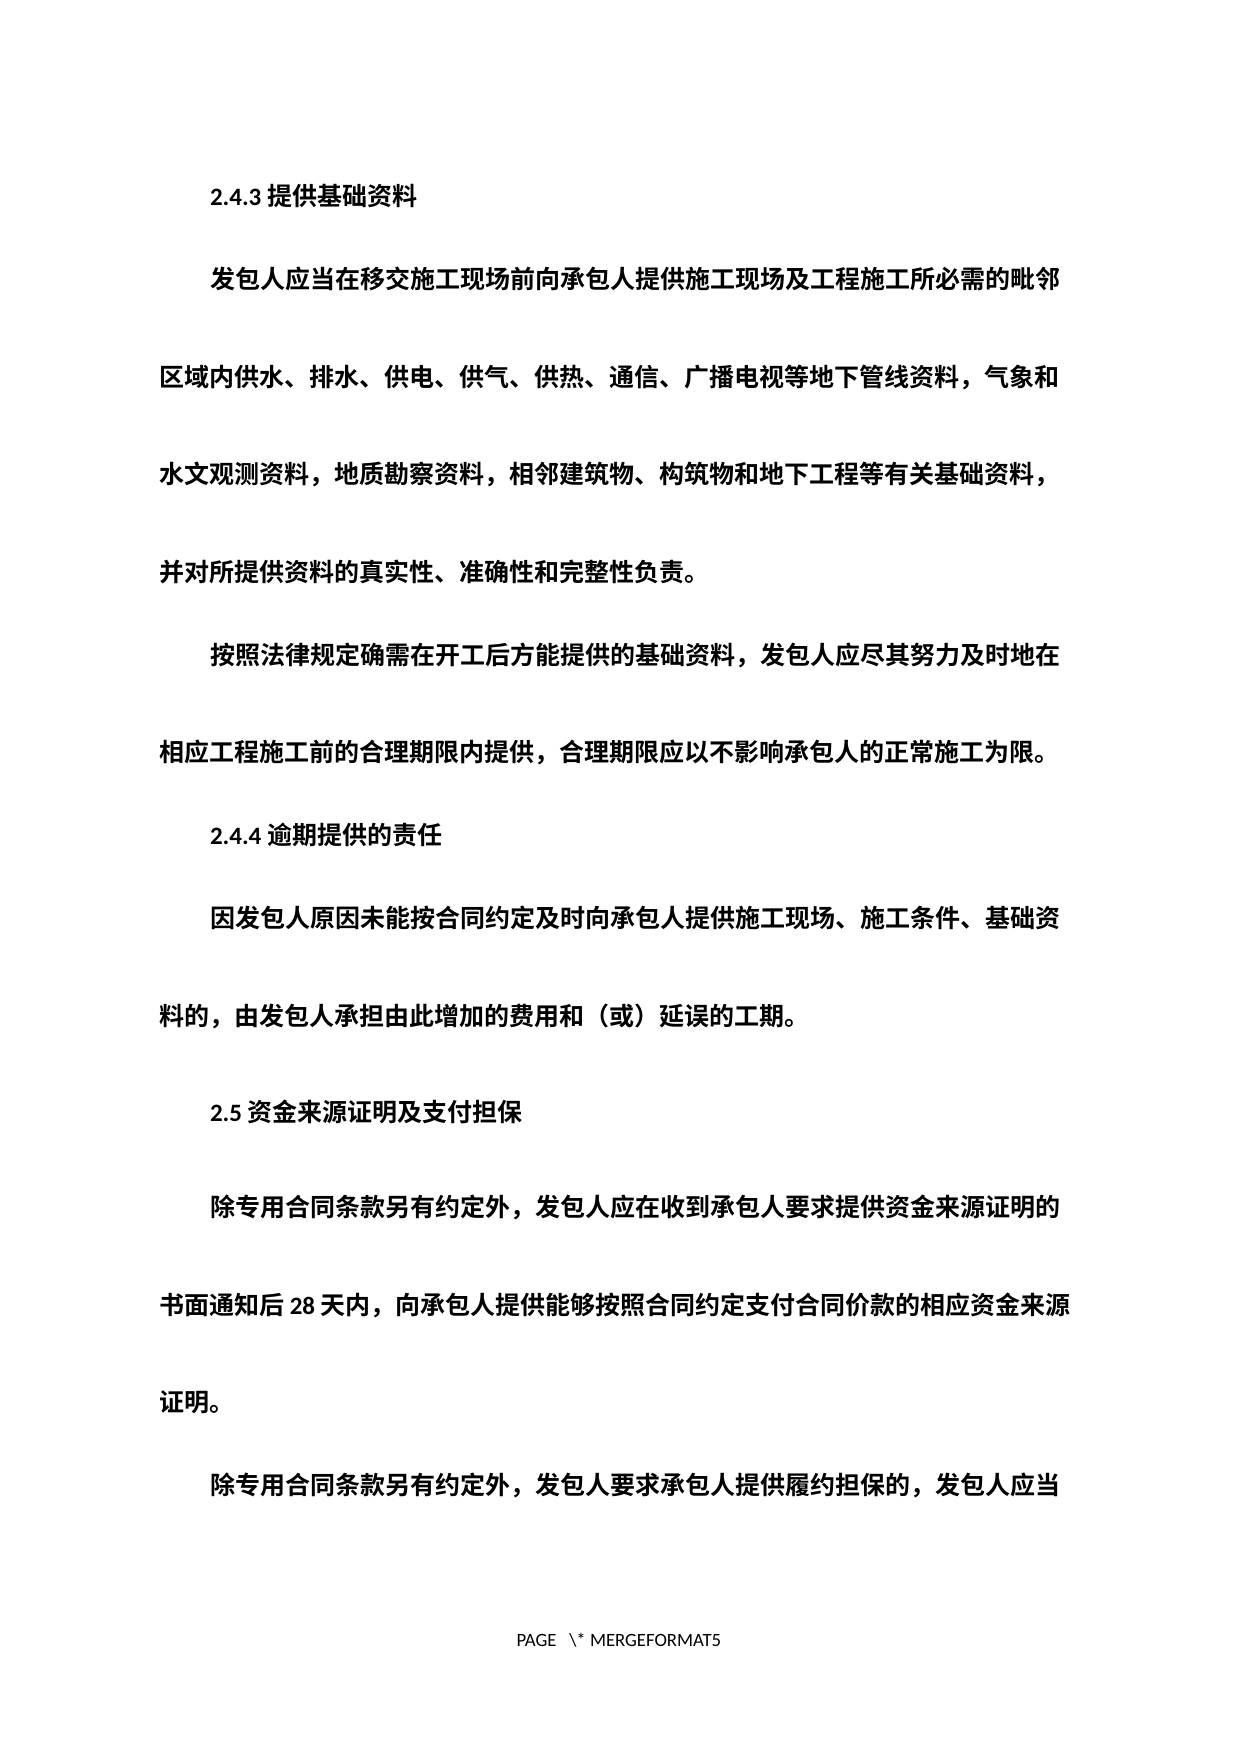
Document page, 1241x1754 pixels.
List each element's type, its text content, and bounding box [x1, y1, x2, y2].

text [159, 1451, 1078, 1516]
text 2.4.4 逾期提供的责任 [159, 801, 1078, 866]
text 因发包人原因未能按合同约定及时向承包人提供施工现场、施工条件、基础资料的，由发包人承担由此增加的费用和（或）延误的工期。 [159, 884, 1078, 1047]
text 按照法律规定确需在开工后方能提供的基础资料，发包人应尽其努力及时地在相应工程施工前的合理期限内提供，合理期限应以不影响承包人的正常施工为限。 [159, 621, 1078, 783]
subtitle 2.5 资金来源证明及支付担保 [159, 1078, 1078, 1143]
text 发包人应当在移交施工现场前向承包人提供施工现场及工程施工所必需的毗邻区域内供水、排水、供电、供气、供热、通信、广播电视等地下管线资料，气象和水文观测资料，地质勘察资料，相邻建筑物、构筑物和地下工程等有关基础资料，并对所提供资料的真实性、准确性和完整性负责。 [159, 245, 1078, 603]
text 2.4.3 提供基础资料 [159, 162, 1078, 227]
text 除专用合同条款另有约定外，发包人应在收到承包人要求提供资金来源证明的书面通知后28天内，向承包人提供能够按照合同约定支付合同价款的相应资金来源证明。 [159, 1173, 1078, 1433]
